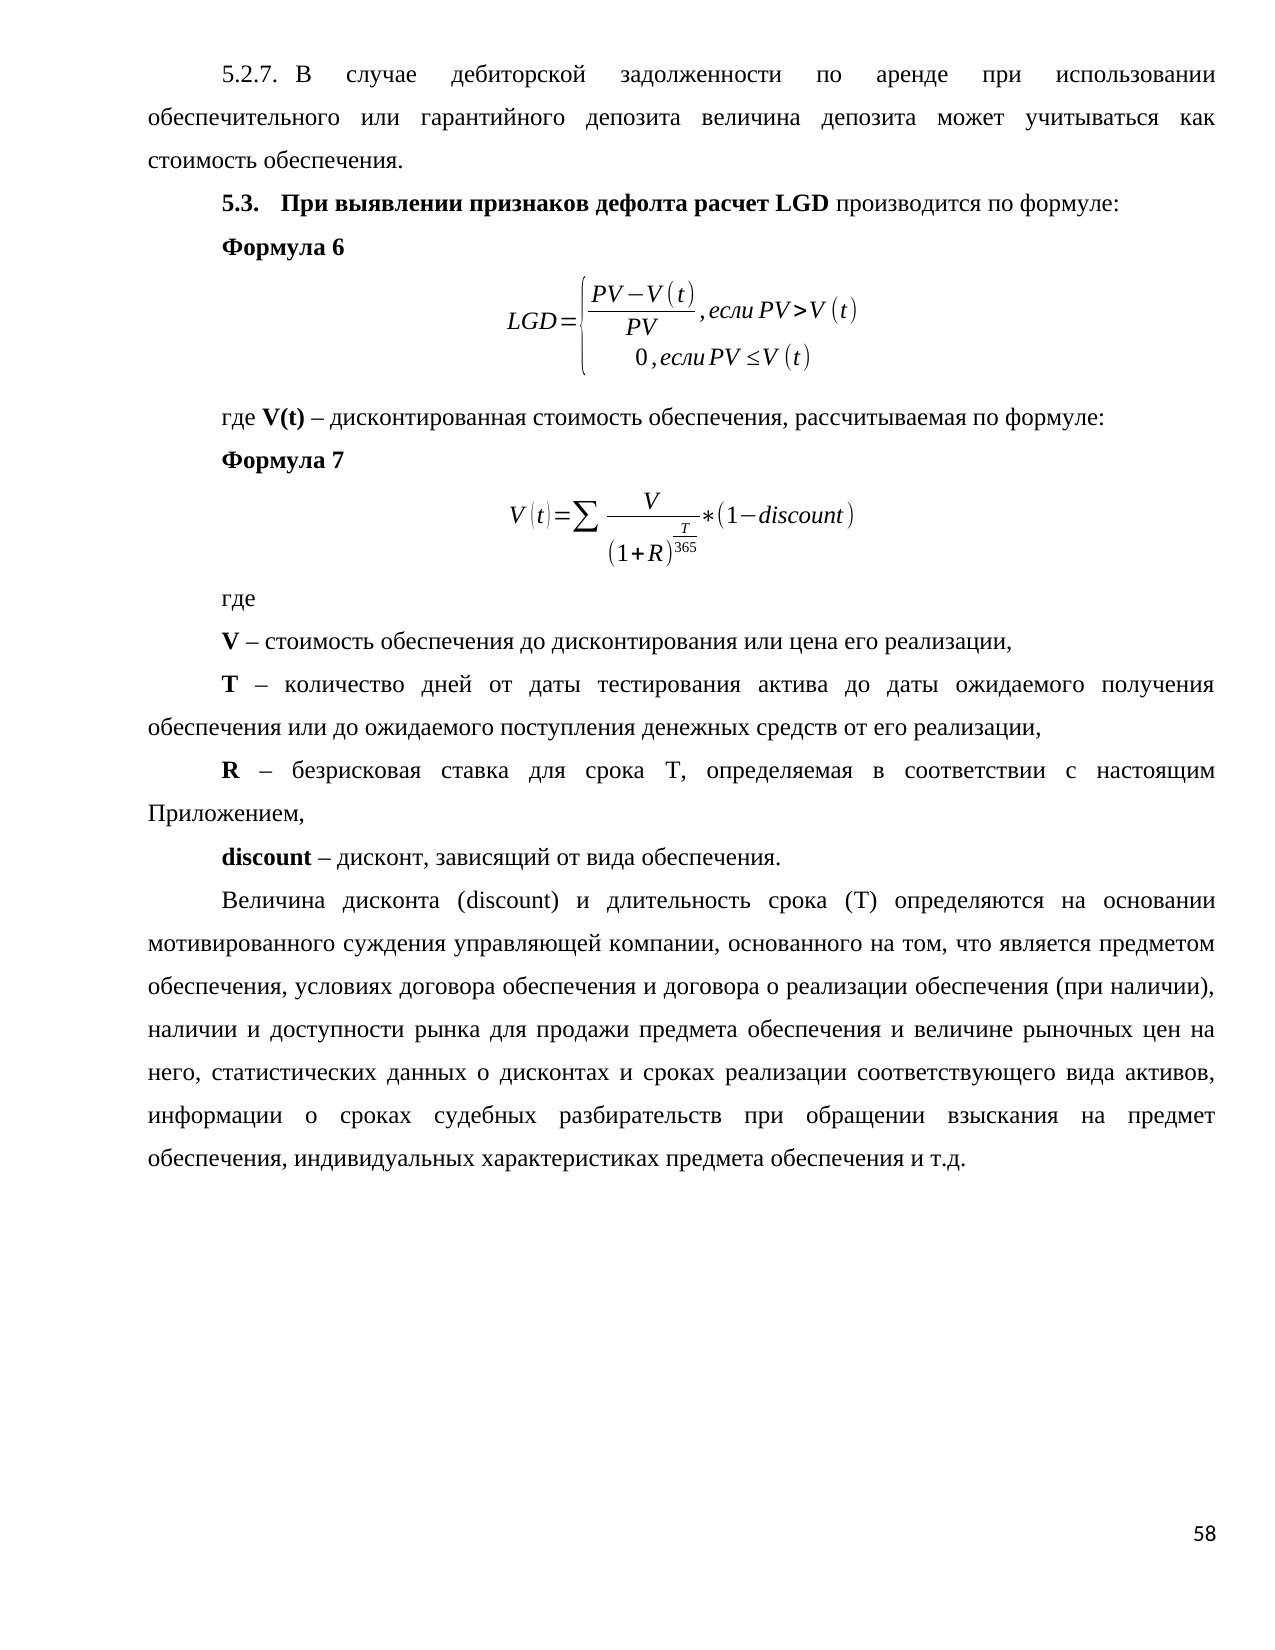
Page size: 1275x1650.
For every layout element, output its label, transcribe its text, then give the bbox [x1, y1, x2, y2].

text где V(t) – дисконтированная стоимость обеспечения, рассчитываемая по формуле: [148, 402, 1216, 430]
text Формула 7 [148, 445, 1216, 473]
text discount – дисконт, зависящий от вида обеспечения. [148, 842, 1216, 870]
list Формула 6 [222, 232, 1216, 260]
list При выявлении признаков дефолта расчет LGD производится по формуле: [148, 188, 1216, 217]
text T – количество дней от даты тестирования актива до даты ожидаемого получения обеспечения или до ожидаемого поступления денежных средств от его реализации, [148, 669, 1216, 741]
text V – стоимость обеспечения до дисконтирования или цена его реализации, [148, 626, 1216, 655]
list В случае дебиторской задолженности по аренде при использовании обеспечительного или гарантийного депозита величина депозита может учитываться как стоимость обеспечения. [148, 59, 1216, 174]
text Величина дисконта (discount) и длительность срока (T) определяются на основании мотивированного суждения управляющей компании, основанного на том, что является предметом обеспечения, условиях договора обеспечения и договора о реализации обеспечения (при наличии), наличии и доступности рынка для продажи предмета обеспечения и величине рыночных цен на него, статистических данных о дисконтах и сроках реализации соответствующего вида активов, информации о сроках судебных разбирательств при обращении взыскания на предмет обеспечения, индивидуальных характеристиках предмета обеспечения и т.д. [148, 885, 1216, 1172]
text где [148, 583, 1216, 612]
text R – безрисковая ставка для срока T, определяемая в соответствии с настоящим Приложением, [148, 755, 1216, 827]
